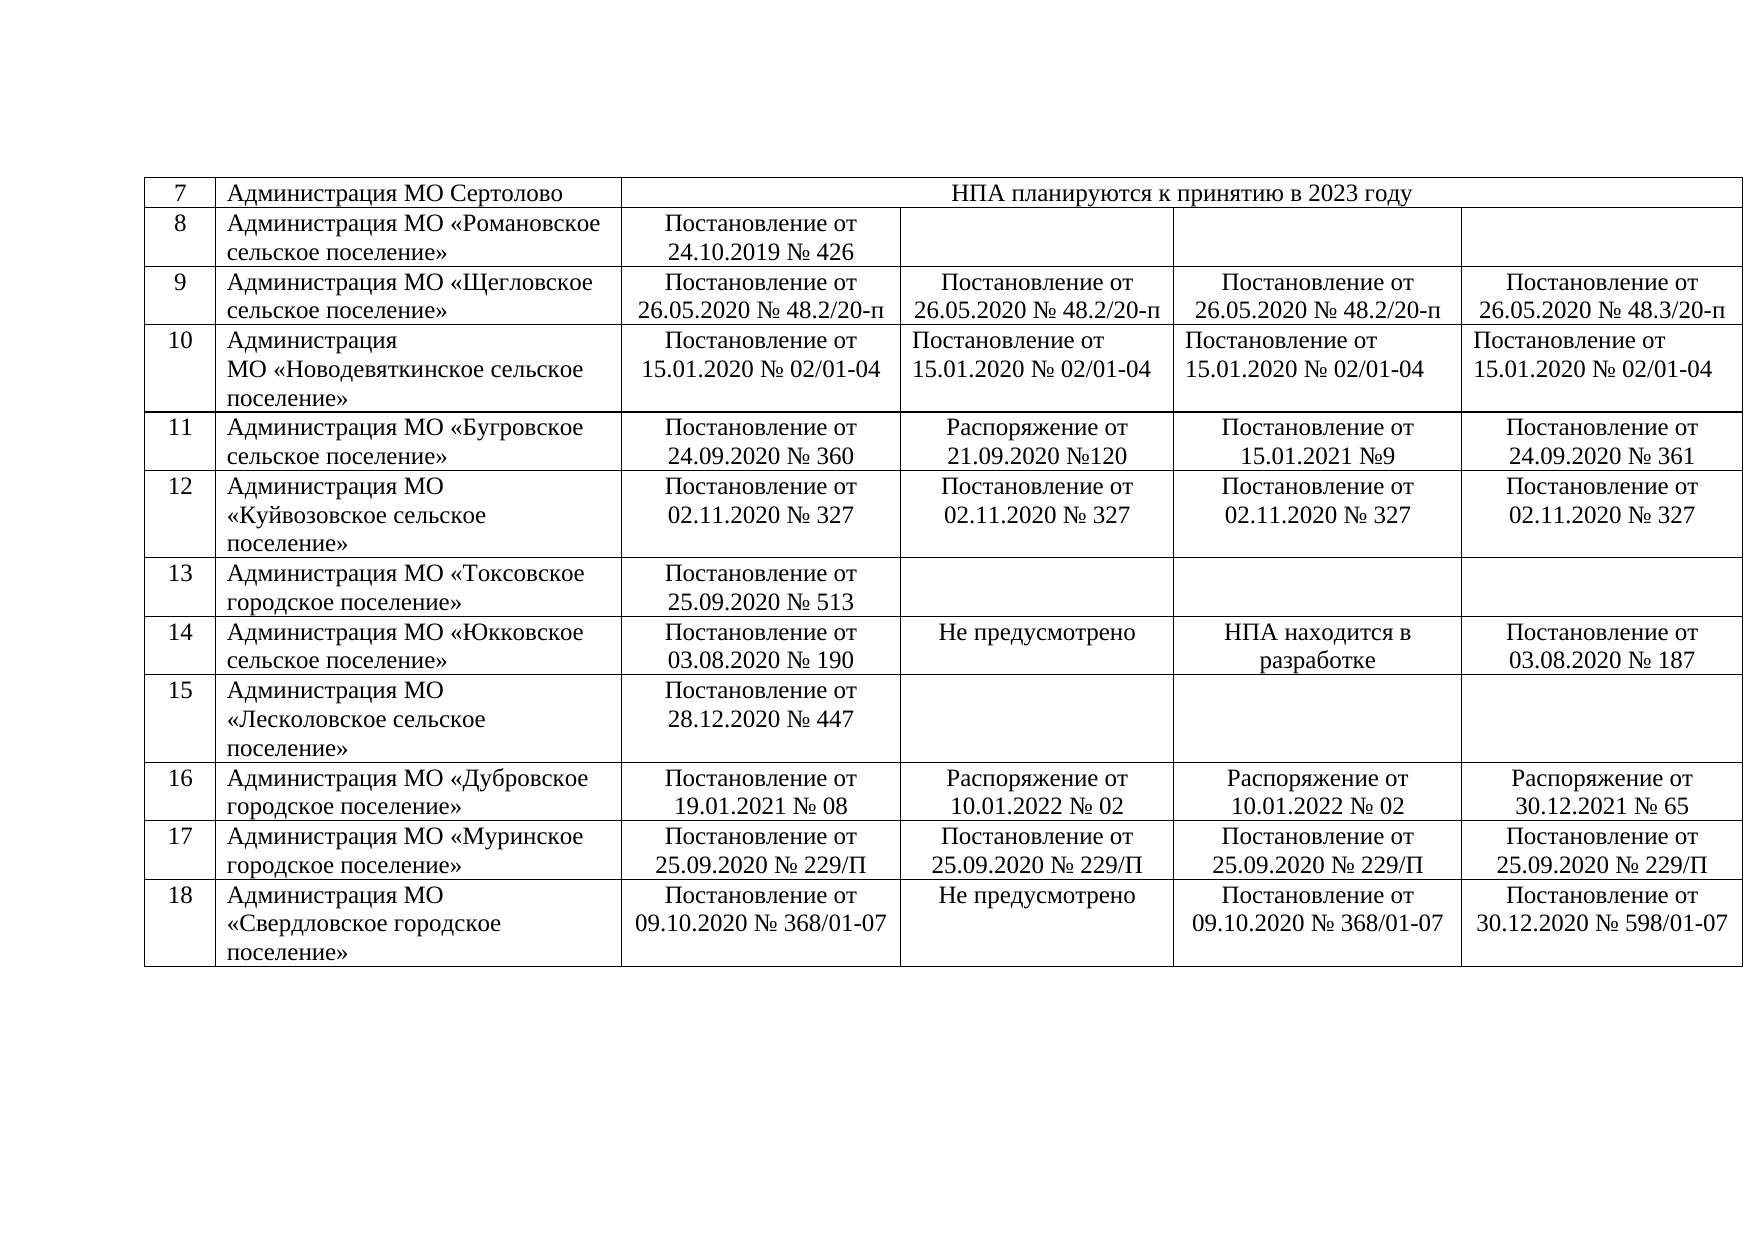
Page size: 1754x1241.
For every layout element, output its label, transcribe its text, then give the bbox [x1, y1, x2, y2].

table_cell Постановление от 02.11.2020 № 327 [1462, 471, 1742, 557]
table_cell Постановление от 15.01.2020 № 02/01-04 [1174, 325, 1461, 411]
table_cell [1462, 558, 1742, 616]
table_cell Постановление от 15.01.2020 № 02/01-04 [622, 325, 900, 411]
table_cell [901, 675, 1173, 762]
table_cell 8 [145, 208, 215, 266]
table_cell Администрация МО «Лесколовское сельское поселение» [216, 675, 621, 762]
table_cell Постановление от 26.05.2020 № 48.2/20-п [1174, 267, 1461, 324]
table_cell Постановление от 25.09.2020 № 229/П [1174, 821, 1461, 879]
table_cell 12 [145, 471, 215, 557]
table_cell НПА находится в разработке [1174, 617, 1461, 674]
table_cell Администрация МО «Бугровское сельское поселение» [216, 413, 621, 470]
table_cell 18 [145, 880, 215, 966]
table_cell Постановление от 28.12.2020 № 447 [622, 675, 900, 762]
table_cell Постановление от 25.09.2020 № 229/П [901, 821, 1173, 879]
table_cell [1174, 558, 1461, 616]
table_cell Распоряжение от 21.09.2020 №120 [901, 413, 1173, 470]
table_cell Постановление от 15.01.2021 №9 [1174, 413, 1461, 470]
table_cell Постановление от 03.08.2020 № 187 [1462, 617, 1742, 674]
table_cell Распоряжение от 30.12.2021 № 65 [1462, 763, 1742, 820]
table_cell Распоряжение от 10.01.2022 № 02 [901, 763, 1173, 820]
table_cell Администрация МО «Свердловское городское поселение» [216, 880, 621, 966]
table_cell Администрация МО «Муринское городское поселение» [216, 821, 621, 879]
table_cell Постановление от 26.05.2020 № 48.2/20-п [622, 267, 900, 324]
table_cell Постановление от 24.10.2019 № 426 [622, 208, 900, 266]
table_cell Постановление от 26.05.2020 № 48.3/20-п [1462, 267, 1742, 324]
table_cell [901, 558, 1173, 616]
table_cell [1462, 208, 1742, 266]
table_cell Администрация МО «Токсовское городское поселение» [216, 558, 621, 616]
table_cell Постановление от 25.09.2020 № 229/П [622, 821, 900, 879]
table_cell 14 [145, 617, 215, 674]
table_cell НПА планируются к принятию в 2023 году [622, 178, 1742, 207]
table_cell Администрация МО «Романовское сельское поселение» [216, 208, 621, 266]
table_cell Администрация МО «Щегловское сельское поселение» [216, 267, 621, 324]
table_cell 13 [145, 558, 215, 616]
table_cell Постановление от 15.01.2020 № 02/01-04 [1462, 325, 1742, 411]
table_cell Постановление от 02.11.2020 № 327 [622, 471, 900, 557]
table_cell [901, 208, 1173, 266]
table_cell 16 [145, 763, 215, 820]
table_cell Администрация МО Сертолово [216, 178, 621, 207]
table_cell [1174, 675, 1461, 762]
table_cell Постановление от 25.09.2020 № 229/П [1462, 821, 1742, 879]
table_cell Администрация МО «Юкковское сельское поселение» [216, 617, 621, 674]
table_cell Администрация МО «Куйвозовское сельское поселение» [216, 471, 621, 557]
table_cell [1174, 208, 1461, 266]
table_cell 11 [145, 413, 215, 470]
table_cell Постановление от 15.01.2020 № 02/01-04 [901, 325, 1173, 411]
table_cell Не предусмотрено [901, 880, 1173, 966]
table_cell Постановление от 25.09.2020 № 513 [622, 558, 900, 616]
table_cell Постановление от 30.12.2020 № 598/01-07 [1462, 880, 1742, 966]
table_cell 9 [145, 267, 215, 324]
table_cell Постановление от 03.08.2020 № 190 [622, 617, 900, 674]
table_cell Администрация МО «Новодевяткинское сельское поселение» [216, 325, 621, 411]
table_cell Постановление от 24.09.2020 № 360 [622, 413, 900, 470]
table_cell Постановление от 09.10.2020 № 368/01-07 [1174, 880, 1461, 966]
table_cell Постановление от 24.09.2020 № 361 [1462, 413, 1742, 470]
table_cell Распоряжение от 10.01.2022 № 02 [1174, 763, 1461, 820]
table_cell [1462, 675, 1742, 762]
table_cell Администрация МО «Дубровское городское поселение» [216, 763, 621, 820]
table_cell 10 [145, 325, 215, 411]
table_cell Постановление от 26.05.2020 № 48.2/20-п [901, 267, 1173, 324]
table_cell Постановление от 09.10.2020 № 368/01-07 [622, 880, 900, 966]
table_cell Постановление от 02.11.2020 № 327 [901, 471, 1173, 557]
table_cell Постановление от 19.01.2021 № 08 [622, 763, 900, 820]
table_cell 17 [145, 821, 215, 879]
table_cell 7 [145, 178, 215, 207]
table_cell Постановление от 02.11.2020 № 327 [1174, 471, 1461, 557]
table_cell 15 [145, 675, 215, 762]
table_cell Не предусмотрено [901, 617, 1173, 674]
